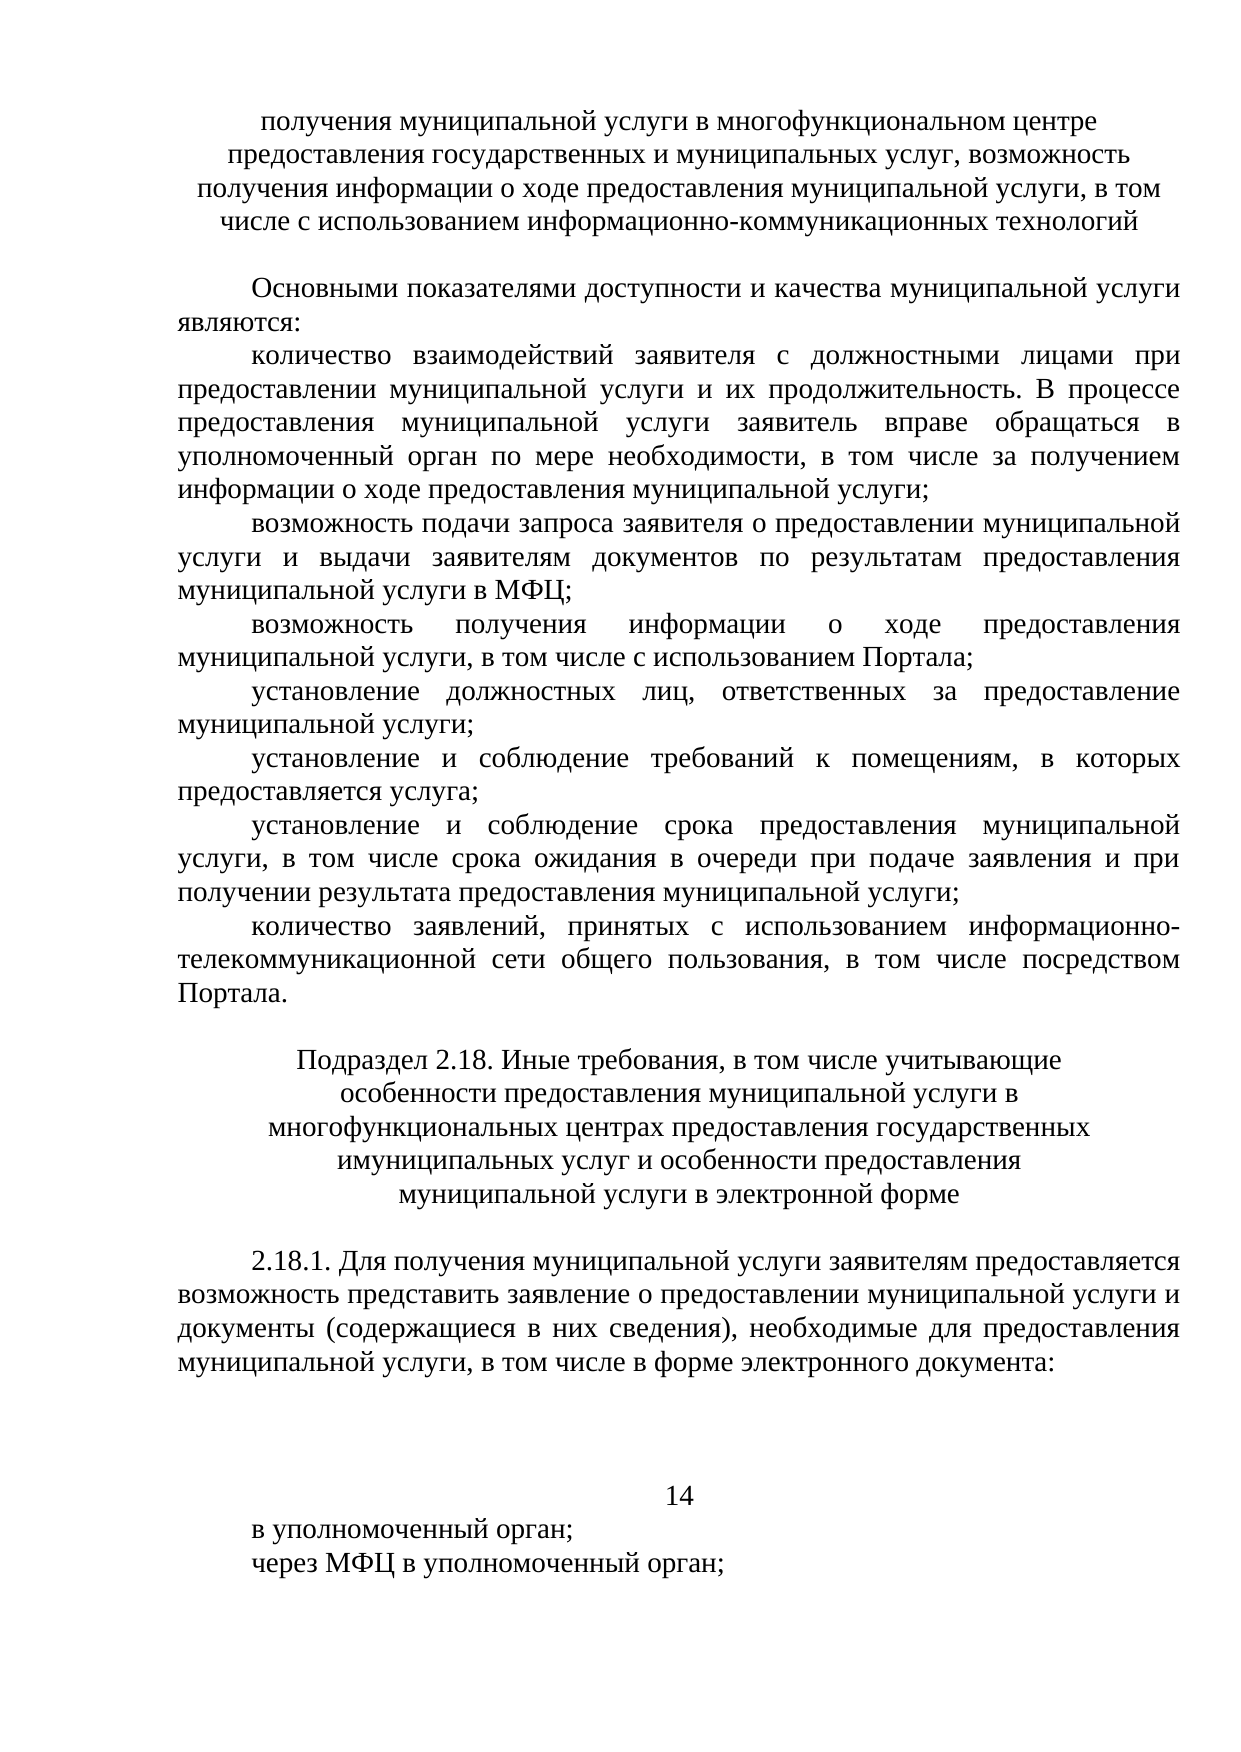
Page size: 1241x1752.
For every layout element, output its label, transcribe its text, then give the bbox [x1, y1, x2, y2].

text Подраздел 2.18. Иные требования, в том числе учитывающие [177, 1042, 1181, 1075]
text количество заявлений, принятых с использованием информационно-телекоммуникационной сети общего пользования, в том числе посредством Портала. [177, 908, 1181, 1008]
text установление и соблюдение требований к помещениям, в которых предоставляется услуга; [177, 740, 1181, 807]
text муниципальной услуги в электронной форме [177, 1176, 1181, 1209]
text возможность получения информации о ходе предоставления муниципальной услуги, в том числе с использованием Портала; [177, 606, 1181, 673]
text 14 [177, 1478, 1181, 1511]
text установление должностных лиц, ответственных за предоставление муниципальной услуги; [177, 673, 1181, 740]
text получения муниципальной услуги в многофункциональном центре предоставления государственных и муниципальных услуг, возможность получения информации о ходе предоставления муниципальной услуги, в том числе с использованием информационно-коммуникационных технологий [177, 103, 1181, 237]
text 2.18.1. Для получения муниципальной услуги заявителям предоставляется возможность представить заявление о предоставлении муниципальной услуги и документы (содержащиеся в них сведения), необходимые для предоставления муниципальной услуги, в том числе в форме электронного документа: [177, 1243, 1181, 1377]
text особенности предоставления муниципальной услуги в [177, 1075, 1181, 1109]
text возможность подачи запроса заявителя о предоставлении муниципальной услуги и выдачи заявителям документов по результатам предоставления муниципальной услуги в МФЦ; [177, 505, 1181, 606]
text количество взаимодействий заявителя с должностными лицами при предоставлении муниципальной услуги и их продолжительность. В процессе предоставления муниципальной услуги заявитель вправе обращаться в уполномоченный орган по мере необходимости, в том числе за получением информации о ходе предоставления муниципальной услуги; [177, 337, 1181, 505]
text Основными показателями доступности и качества муниципальной услуги являются: [177, 270, 1181, 337]
text установление и соблюдение срока предоставления муниципальной услуги, в том числе срока ожидания в очереди при подаче заявления и при получении результата предоставления муниципальной услуги; [177, 807, 1181, 908]
text в уполномоченный орган; [177, 1511, 1181, 1545]
text многофункциональных центрах предоставления государственных имуниципальных услуг и особенности предоставления [177, 1109, 1181, 1176]
text через МФЦ в уполномоченный орган; [177, 1545, 1181, 1578]
